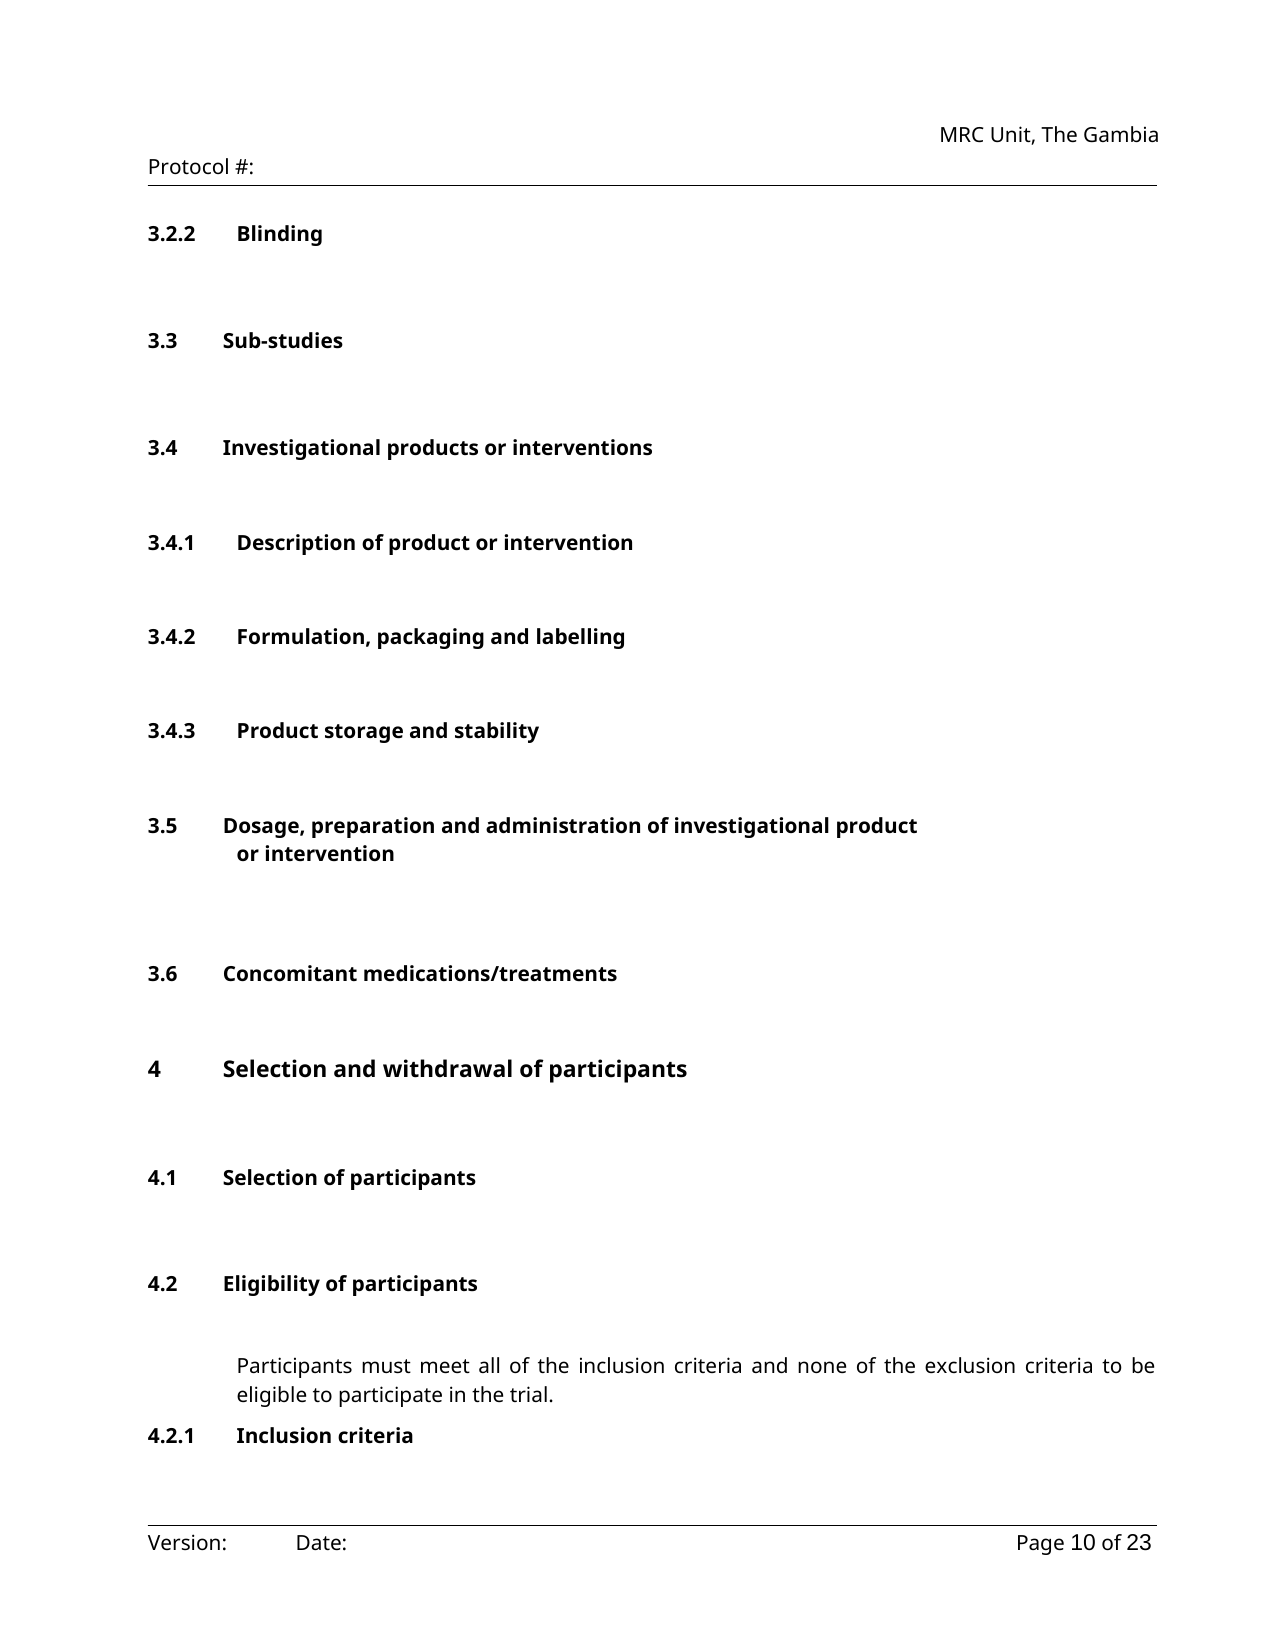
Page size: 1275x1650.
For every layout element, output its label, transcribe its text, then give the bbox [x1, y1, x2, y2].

subtitle Product storage and stability [148, 716, 1157, 745]
list Participants must meet all of the inclusion criteria and none of the exclusion criteria to be eligible to participate in the trial. [236, 1351, 1157, 1408]
subtitle Eligibility of participants [148, 1269, 1157, 1298]
subtitle Sub-studies [148, 326, 1157, 355]
subtitle Selection and withdrawal of participants [148, 1053, 1157, 1084]
subtitle Formulation, packaging and labelling [148, 622, 1157, 651]
subtitle Inclusion criteria [148, 1421, 1157, 1449]
subtitle Selection of participants [148, 1163, 1157, 1191]
subtitle Concomitant medications/treatments [148, 959, 1157, 987]
subtitle Blinding [148, 219, 1157, 248]
subtitle Investigational products or interventions [148, 433, 1157, 462]
subtitle Dosage, preparation and administration of investigational product or intervention [148, 811, 1157, 868]
subtitle Description of product or intervention [148, 528, 1157, 556]
